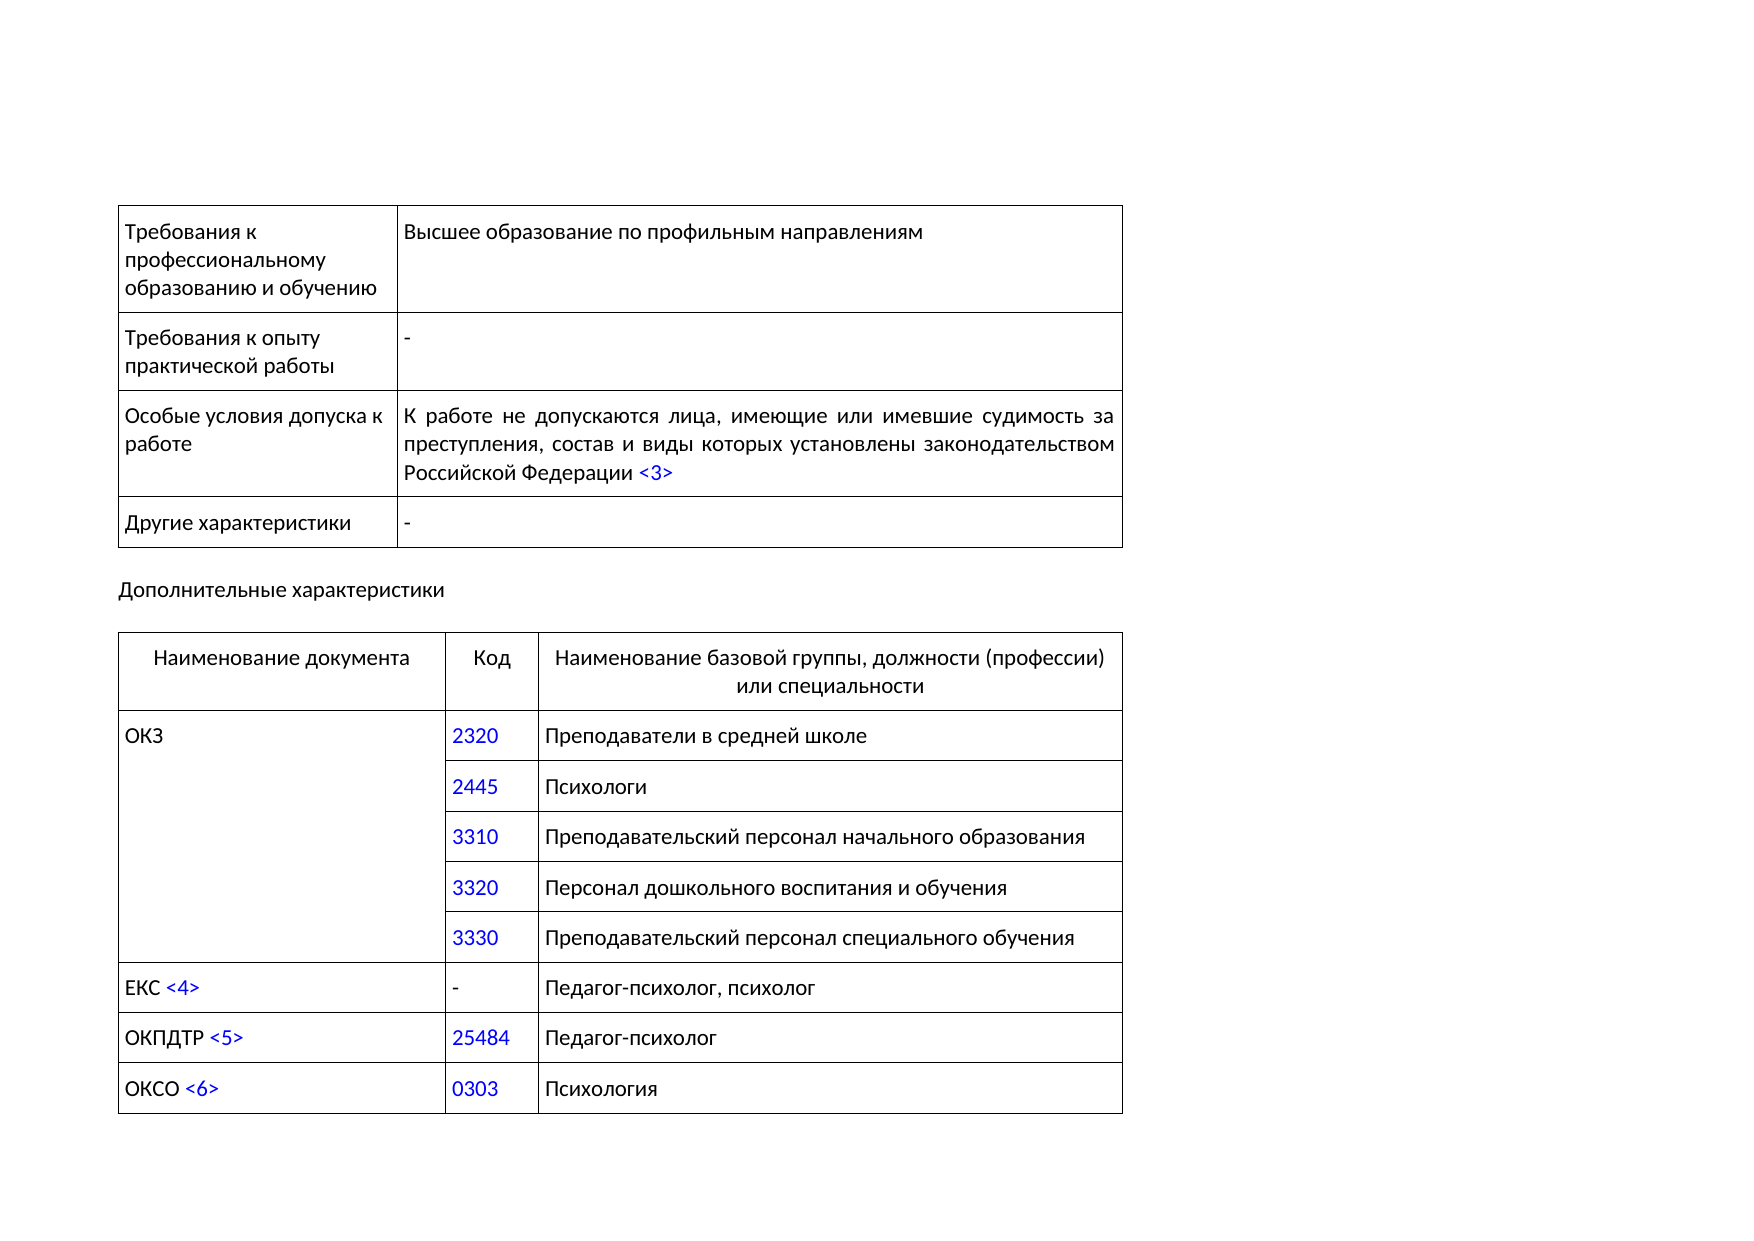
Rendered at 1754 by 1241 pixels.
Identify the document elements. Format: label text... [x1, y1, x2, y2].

table_cell 2445 [446, 761, 538, 811]
text Дополнительные характеристики [118, 576, 1636, 604]
table_cell ОКЗ [119, 711, 445, 962]
table_header Высшее образование по профильным направлениям [398, 206, 1122, 312]
table_header Требования к профессиональному образованию и обучению [119, 206, 397, 312]
table_cell Преподавательский персонал специального обучения [539, 912, 1122, 962]
table_cell Другие характеристики [119, 497, 397, 547]
table_cell - [398, 313, 1122, 390]
table_cell ЕКС <4> [119, 963, 445, 1012]
table_cell Психология [539, 1063, 1122, 1112]
table_cell - [398, 497, 1122, 547]
table_cell Педагог-психолог, психолог [539, 963, 1122, 1012]
table_cell 0303 [446, 1063, 538, 1112]
table_cell 3310 [446, 812, 538, 861]
table_cell Особые условия допуска к работе [119, 391, 397, 496]
table_cell ОКПДТР <5> [119, 1013, 445, 1062]
table_cell 3320 [446, 862, 538, 911]
table_cell 25484 [446, 1013, 538, 1062]
table_cell ОКСО <6> [119, 1063, 445, 1112]
table_cell Преподавательский персонал начального образования [539, 812, 1122, 861]
table_cell Преподаватели в средней школе [539, 711, 1122, 760]
table_cell К работе не допускаются лица, имеющие или имевшие судимость за преступления, состав и виды которых установлены законодательством Российской Федерации <3> [398, 391, 1122, 496]
table_cell Требования к опыту практической работы [119, 313, 397, 390]
table_header Код [446, 633, 538, 710]
table_cell Психологи [539, 761, 1122, 811]
table_cell 3330 [446, 912, 538, 962]
table_cell Педагог-психолог [539, 1013, 1122, 1062]
table_header Наименование документа [119, 633, 445, 710]
table_cell - [446, 963, 538, 1012]
table_header Наименование базовой группы, должности (профессии) или специальности [539, 633, 1122, 710]
table_cell 2320 [446, 711, 538, 760]
table_cell Персонал дошкольного воспитания и обучения [539, 862, 1122, 911]
